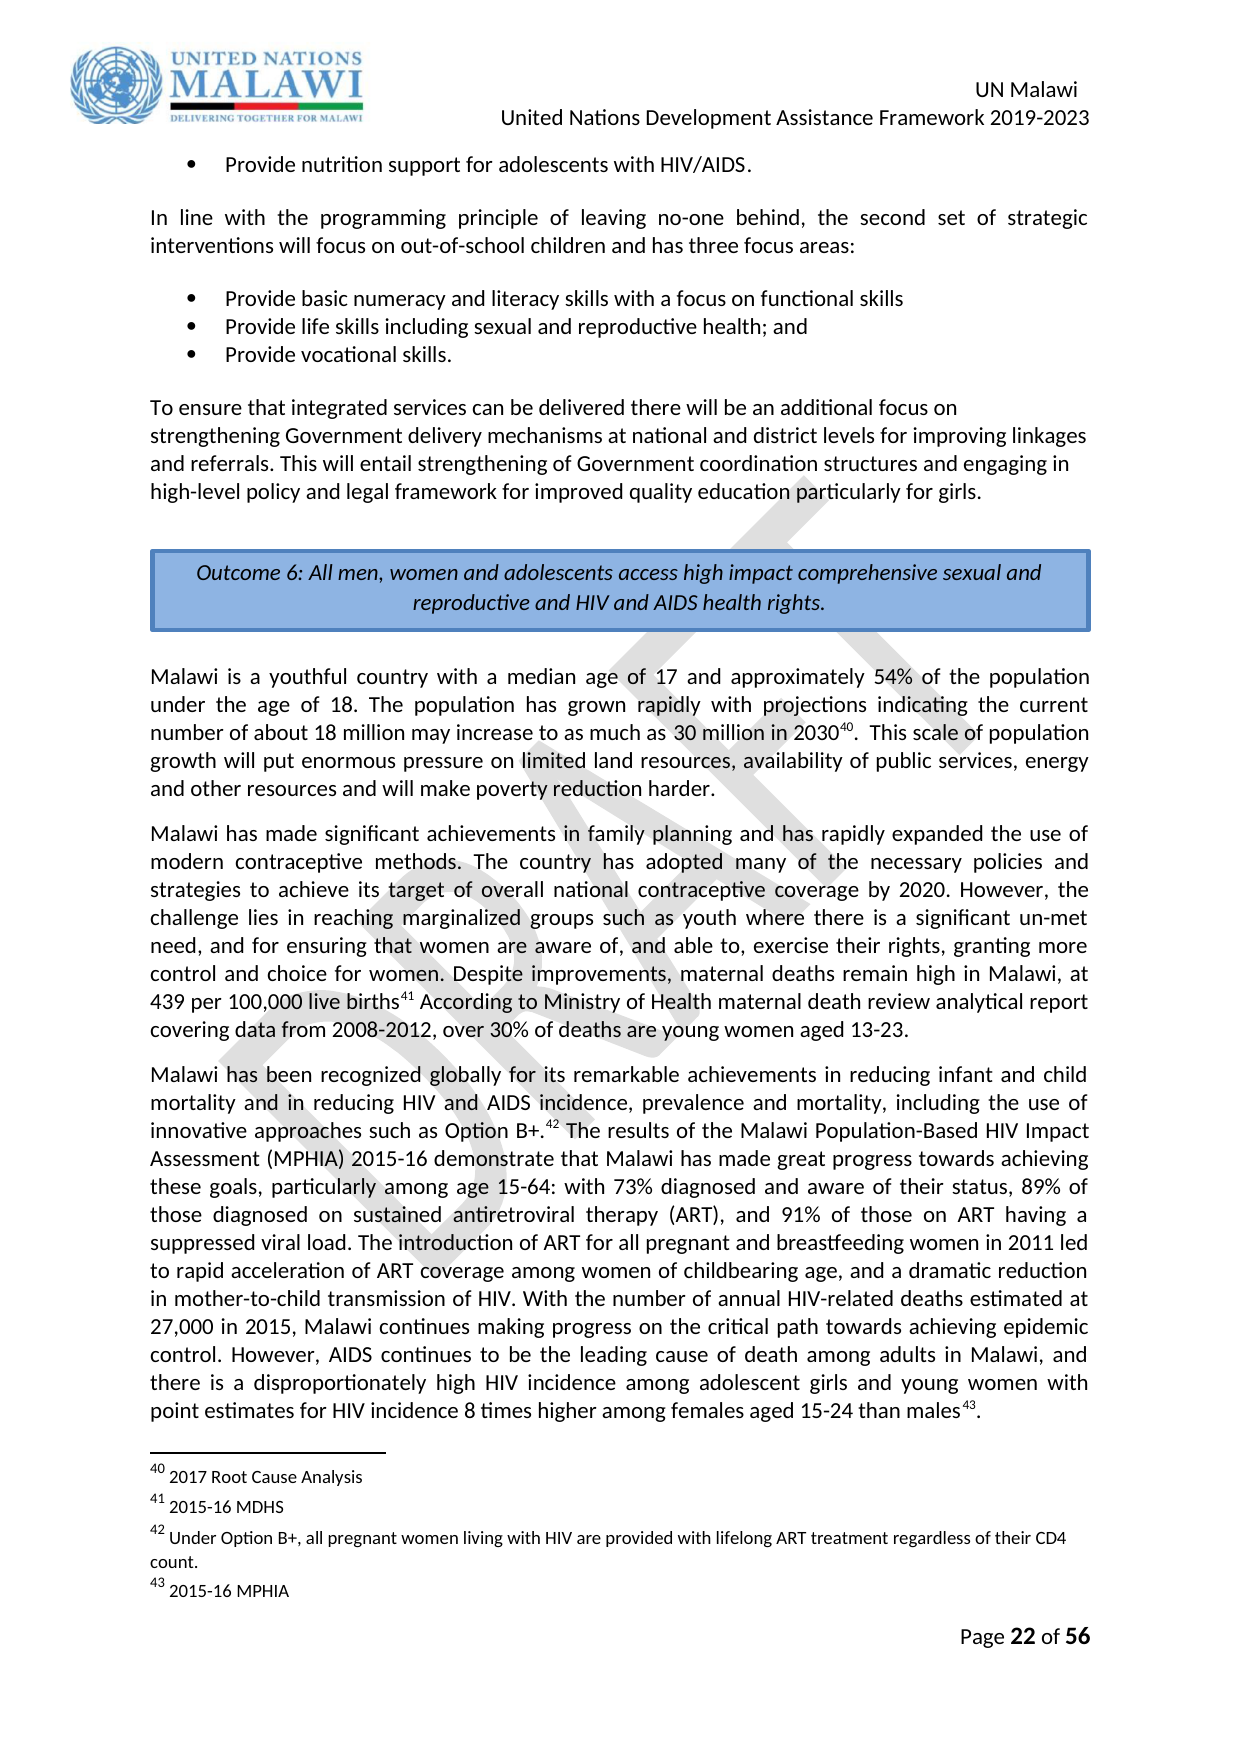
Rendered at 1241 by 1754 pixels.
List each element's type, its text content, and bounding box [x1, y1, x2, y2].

list Provide basic numeracy and literacy skills with a focus on functional skills [187, 284, 1090, 312]
text To ensure that integrated services can be delivered there will be an additional focus on strengthening Government delivery mechanisms at national and district levels for improving linkages and referrals. This will entail strengthening of Government coordination structures and engaging in high-level policy and legal framework for improved quality education particularly for girls. [150, 393, 1090, 505]
list Provide nutrition support for adolescents with HIV/AIDS. [187, 150, 1090, 178]
text Malawi has made significant achievements in family planning and has rapidly expanded the use of modern contraceptive methods. The country has adopted many of the necessary policies and strategies to achieve its target of overall national contraceptive coverage by 2020. However, the challenge lies in reaching marginalized groups such as youth where there is a significant un-met need, and for ensuring that women are aware of, and able to, exercise their rights, granting more control and choice for women. Despite improvements, maternal deaths remain high in Malawi, at 439 per 100,000 live births According to Ministry of Health maternal death review analytical report covering data from 2008-2012, over 30% of deaths are young women aged 13-23. [150, 819, 1090, 1043]
list Provide life skills including sexual and reproductive health; and [187, 312, 1090, 340]
text Malawi is a youthful country with a median age of 17 and approximately 54% of the population under the age of 18. The population has grown rapidly with projections indicating the current number of about 18 million may increase to as much as 30 million in 2030. This scale of population growth will put enormous pressure on limited land resources, availability of public services, energy and other resources and will make poverty reduction harder. [150, 662, 1090, 803]
text Malawi has been recognized globally for its remarkable achievements in reducing infant and child mortality and in reducing HIV and AIDS incidence, prevalence and mortality, including the use of innovative approaches such as Option B+. The results of the Malawi Population-Based HIV Impact Assessment (MPHIA) 2015-16 demonstrate that Malawi has made great progress towards achieving these goals, particularly among age 15-64: with 73% diagnosed and aware of their status, 89% of those diagnosed on sustained antiretroviral therapy (ART), and 91% of those on ART having a suppressed viral load. The introduction of ART for all pregnant and breastfeeding women in 2011 led to rapid acceleration of ART coverage among women of childbearing age, and a dramatic reduction in mother-to-child transmission of HIV. With the number of annual HIV-related deaths estimated at 27,000 in 2015, Malawi continues making progress on the critical path towards achieving epidemic control. However, AIDS continues to be the leading cause of death among adults in Malawi, and there is a disproportionately high HIV incidence among adolescent girls and young women with point estimates for HIV incidence 8 times higher among females aged 15-24 than males. [150, 1060, 1090, 1424]
picture [68, 38, 372, 123]
text In line with the programming principle of leaving no-one behind, the second set of strategic interventions will focus on out-of-school children and has three focus areas: [150, 203, 1090, 259]
list Provide vocational skills. [187, 340, 1090, 368]
